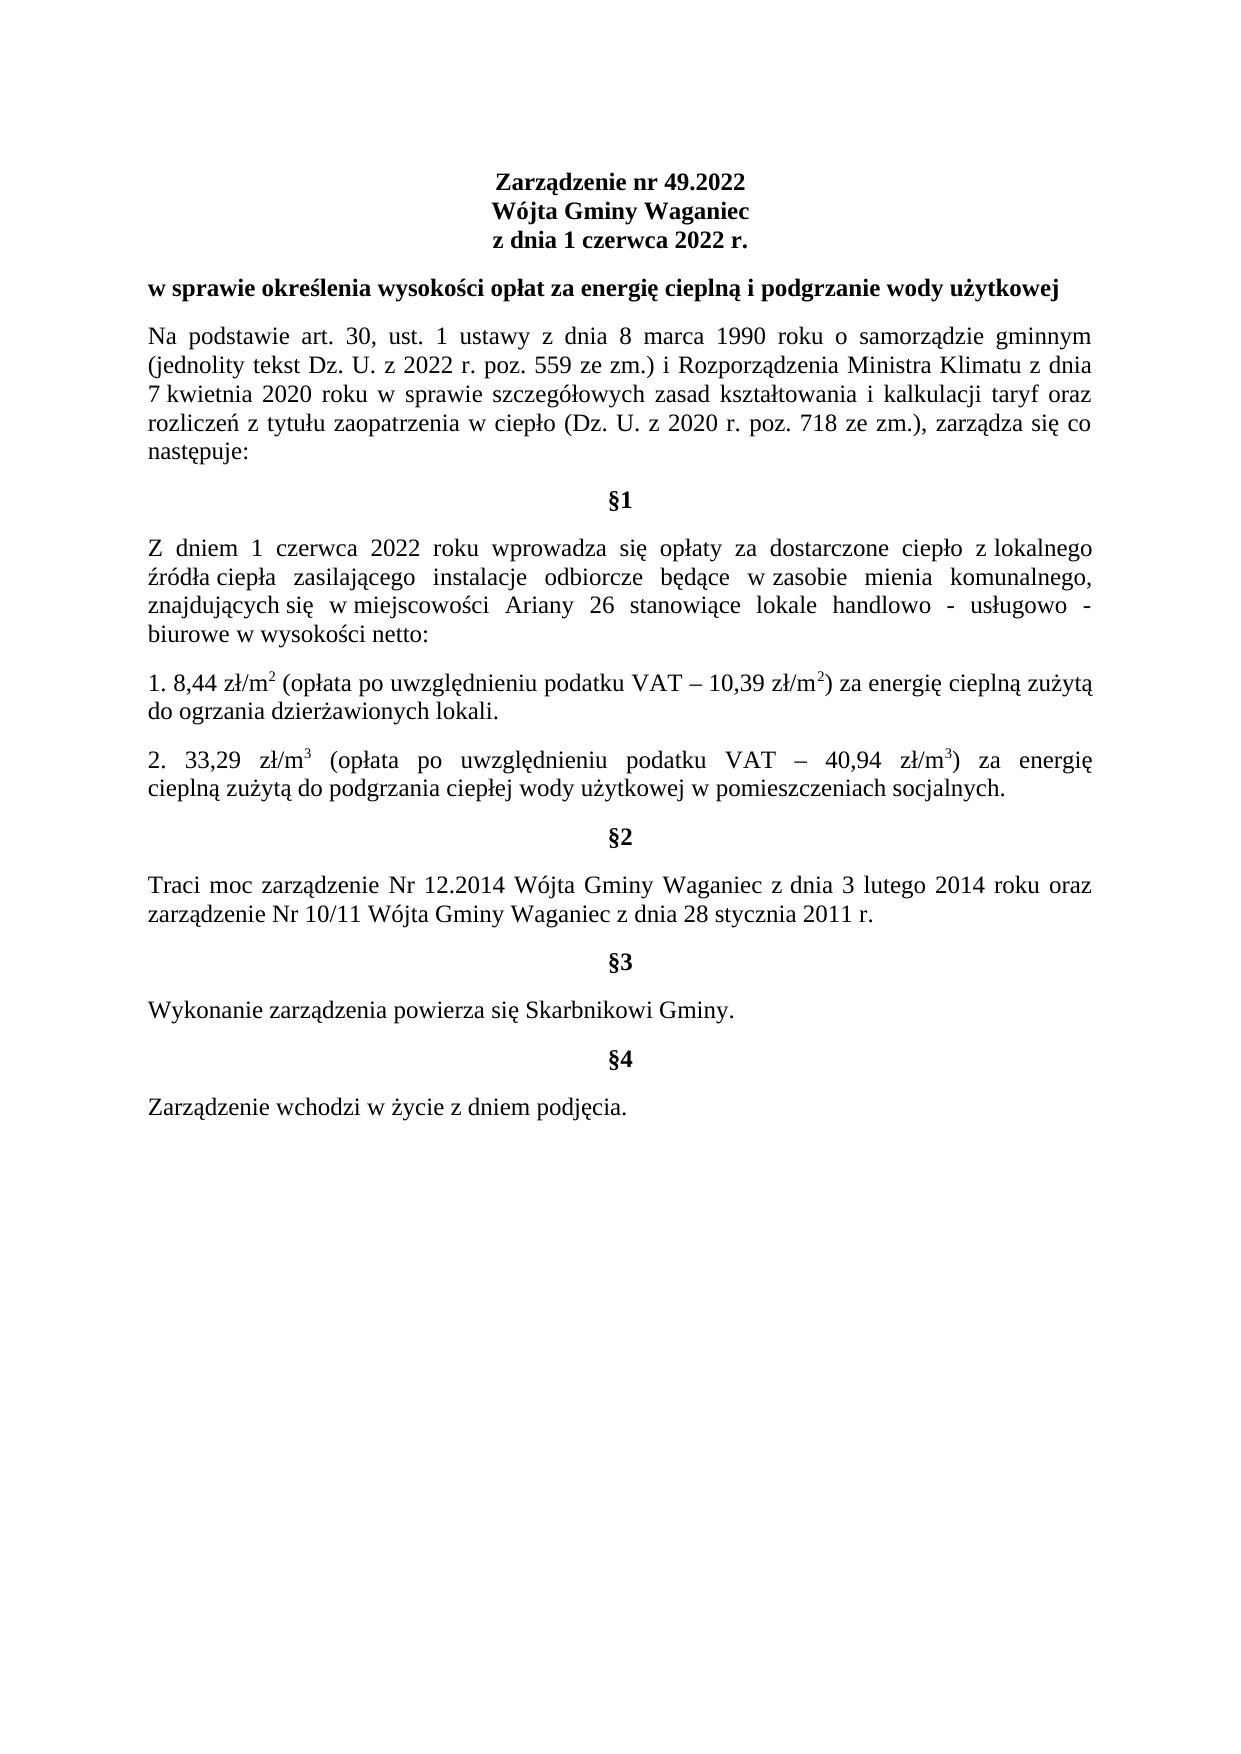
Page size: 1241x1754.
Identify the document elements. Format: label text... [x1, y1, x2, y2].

text §3 [148, 947, 1092, 976]
text §1 [148, 485, 1092, 513]
text Na podstawie art. 30, ust. 1 ustawy z dnia 8 marca 1990 roku o samorządzie gminnym (jednolity tekst Dz. U. z 2022 r. poz. 559 ze zm.) i Rozporządzenia Ministra Klimatu z dnia 7 kwietnia 2020 roku w sprawie szczegółowych zasad kształtowania i kalkulacji taryf oraz rozliczeń z tytułu zaopatrzenia w ciepło (Dz. U. z 2020 r. poz. 718 ze zm.), zarządza się co następuje: [148, 321, 1092, 465]
text Zarządzenie wchodzi w życie z dniem podjęcia. [148, 1092, 1092, 1121]
text w sprawie określenia wysokości opłat za energię cieplną i podgrzanie wody użytkowej [148, 273, 1092, 302]
text 1. 8,44 zł/m2 (opłata po uwzględnieniu podatku VAT – 10,39 zł/m2) za energię cieplną zużytą do ogrzania dzierżawionych lokali. [148, 668, 1092, 725]
text Z dniem 1 czerwca 2022 roku wprowadza się opłaty za dostarczone ciepło z lokalnego źródła ciepła zasilającego instalacje odbiorcze będące w zasobie mienia komunalnego, znajdujących się w miejscowości Ariany 26 stanowiące lokale handlowo - usługowo - biurowe w wysokości netto: [148, 533, 1092, 648]
text §4 [148, 1044, 1092, 1073]
text Traci moc zarządzenie Nr 12.2014 Wójta Gminy Waganiec z dnia 3 lutego 2014 roku oraz zarządzenie Nr 10/11 Wójta Gminy Waganiec z dnia 28 stycznia 2011 r. [148, 870, 1092, 928]
text 2. 33,29 zł/m3 (opłata po uwzględnieniu podatku VAT – 40,94 zł/m3) za energię cieplną zużytą do podgrzania ciepłej wody użytkowej w pomieszczeniach socjalnych. [148, 745, 1092, 802]
text Zarządzenie nr 49.2022 Wójta Gminy Waganiec z dnia 1 czerwca 2022 r. [148, 167, 1092, 253]
text Wykonanie zarządzenia powierza się Skarbnikowi Gminy. [148, 996, 1092, 1024]
text §2 [148, 822, 1092, 851]
